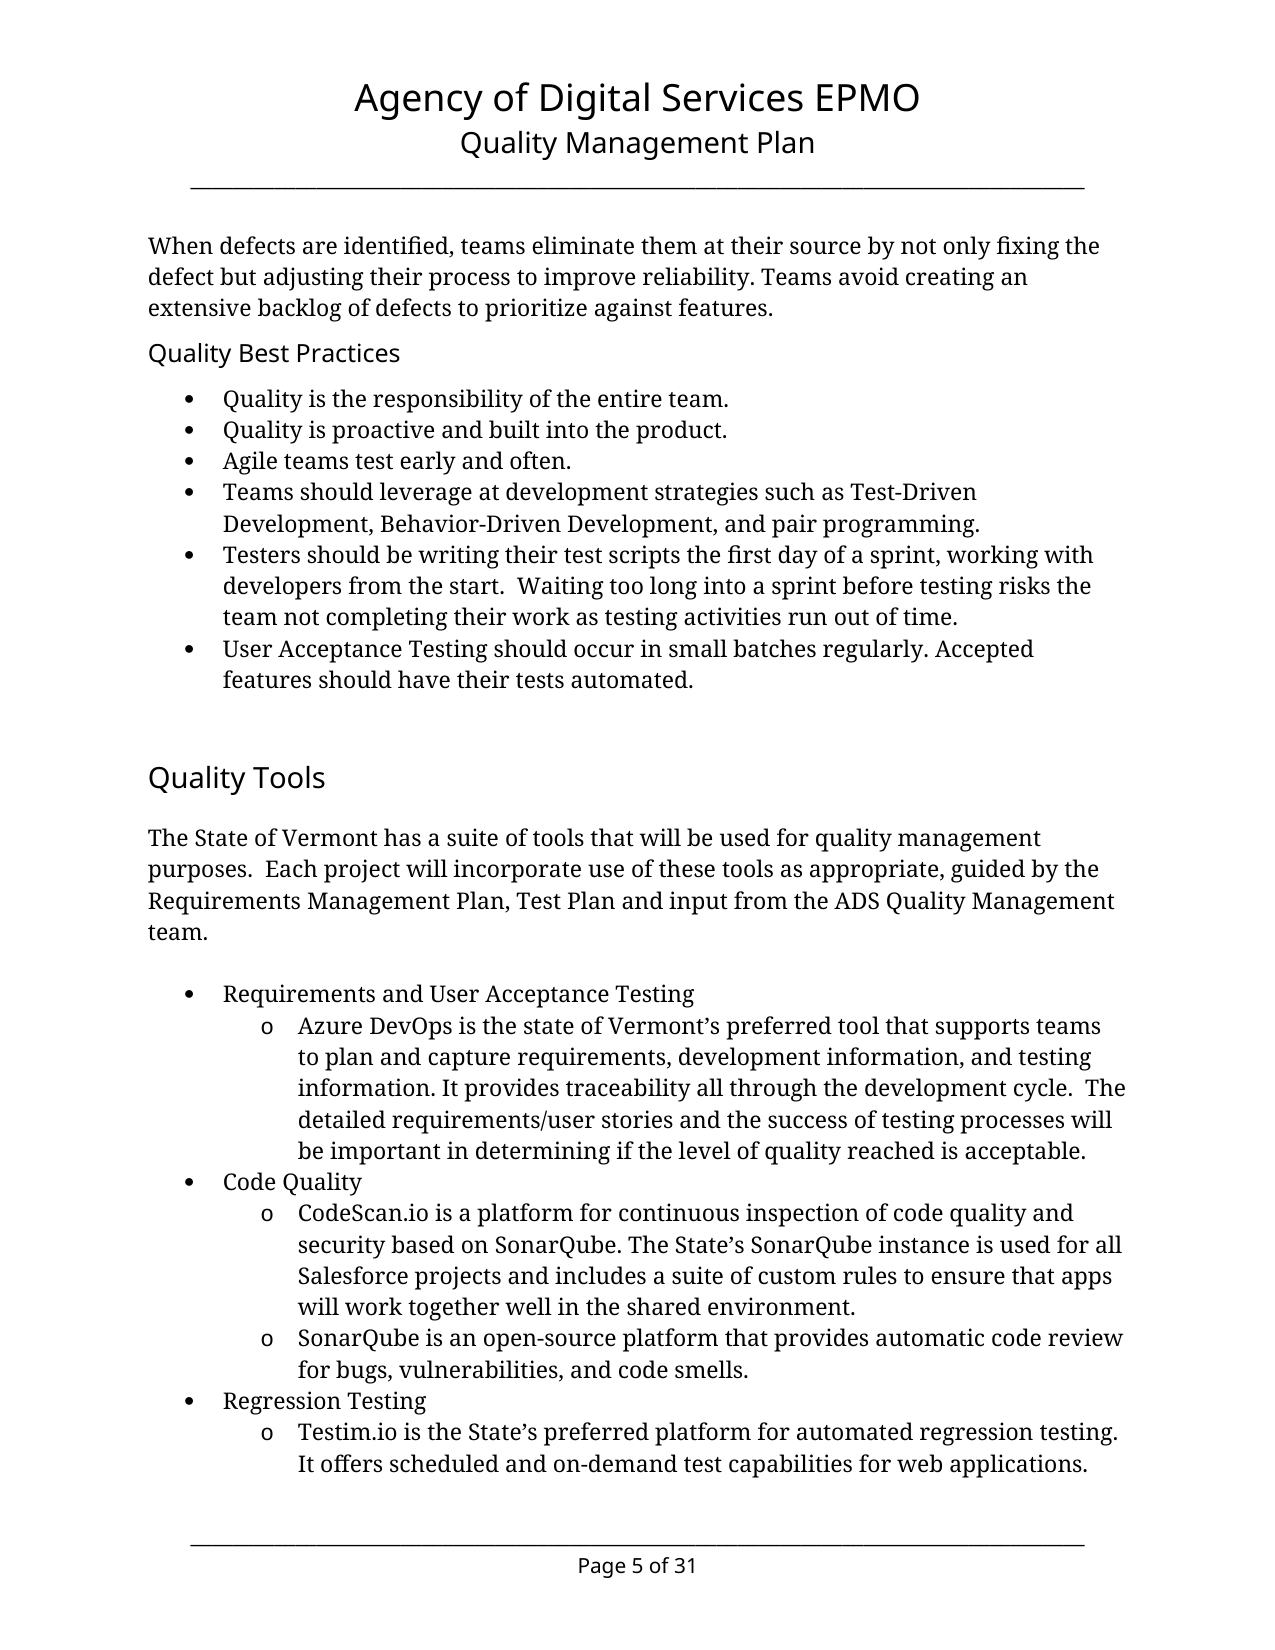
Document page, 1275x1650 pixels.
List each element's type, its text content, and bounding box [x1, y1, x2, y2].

list Agile teams test early and often. [185, 445, 1127, 476]
subtitle Quality Tools [148, 757, 1127, 797]
list CodeScan.io is a platform for continuous inspection of code quality and security based on SonarQube. The State’s SonarQube instance is used for all Salesforce projects and includes a suite of custom rules to ensure that apps will work together well in the shared environment. [260, 1197, 1127, 1322]
list SonarQube is an open-source platform that provides automatic code review for bugs, vulnerabilities, and code smells. [260, 1322, 1127, 1385]
list Requirements and User Acceptance Testing [185, 978, 1127, 1010]
list Quality is the responsibility of the entire team. [185, 382, 1127, 414]
text When defects are identified, teams eliminate them at their source by not only fixing the defect but adjusting their process to improve reliability. Teams avoid creating an extensive backlog of defects to prioritize against features. [148, 230, 1127, 323]
list Quality is proactive and built into the product. [185, 414, 1127, 445]
list Teams should leverage at development strategies such as Test-Driven Development, Behavior-Driven Development, and pair programming. [185, 476, 1127, 539]
list Testim.io is the State’s preferred platform for automated regression testing. It offers scheduled and on-demand test capabilities for web applications. [260, 1416, 1127, 1479]
text The State of Vermont has a suite of tools that will be used for quality management purposes. Each project will incorporate use of these tools as appropriate, guided by the Requirements Management Plan, Test Plan and input from the ADS Quality Management team. [148, 822, 1127, 947]
list Testers should be writing their test scripts the first day of a sprint, working with developers from the start. Waiting too long into a sprint before testing risks the team not completing their work as testing activities run out of time. [185, 539, 1127, 632]
list Code Quality [185, 1166, 1127, 1197]
list User Acceptance Testing should occur in small batches regularly. Accepted features should have their tests automated. [185, 632, 1127, 695]
list Azure DevOps is the state of Vermont’s preferred tool that supports teams to plan and capture requirements, development information, and testing information. It provides traceability all through the development cycle. The detailed requirements/user stories and the success of testing processes will be important in determining if the level of quality reached is acceptable. [260, 1010, 1127, 1166]
list Regression Testing [185, 1385, 1127, 1416]
subtitle Quality Best Practices [148, 336, 1127, 370]
